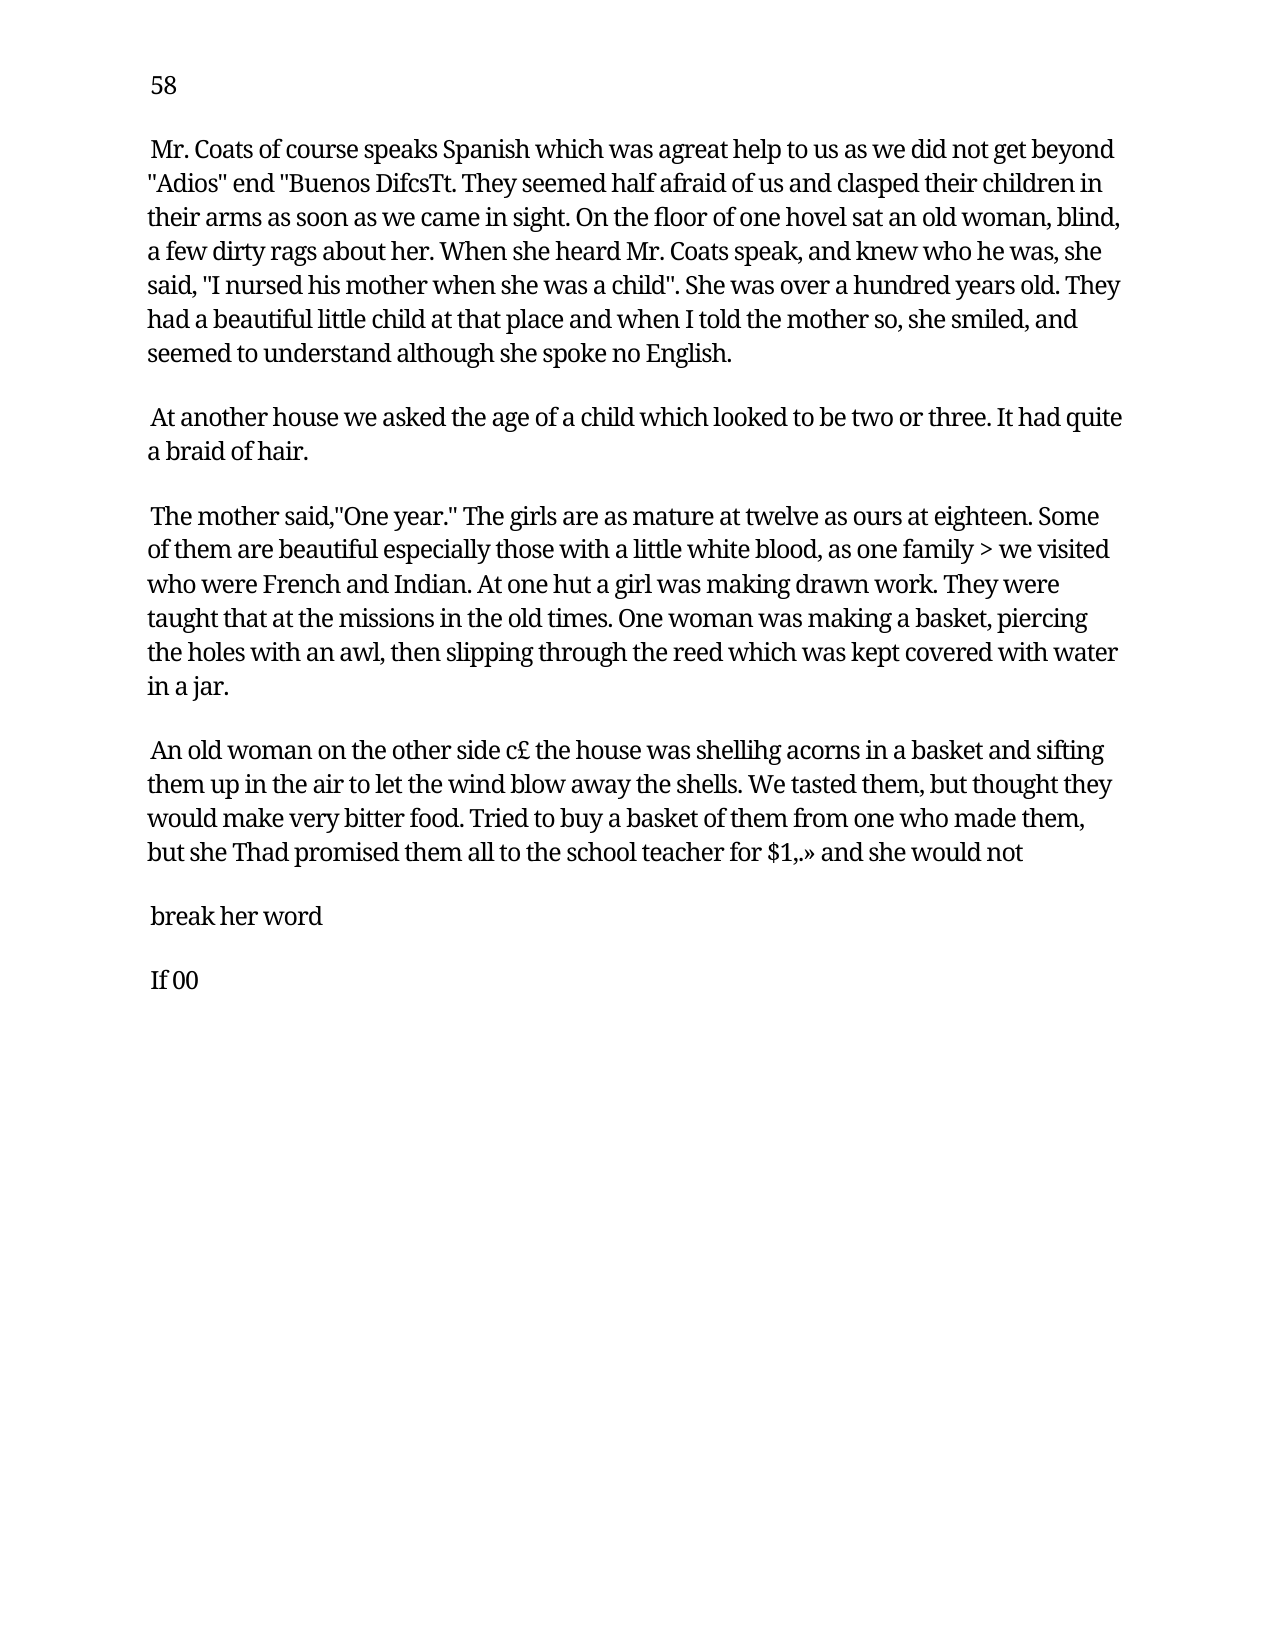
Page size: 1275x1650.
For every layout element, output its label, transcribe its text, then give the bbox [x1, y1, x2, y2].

text The mother said,"One year." The girls are as mature at twelve as ours at eighteen. Some of them are beautiful especially those with a little white blood, as one family > we visited who were French and Indian. At one hut a girl was making drawn work. They were taught that at the missions in the old times. One woman was making a basket, piercing the holes with an awl, then slipping through the reed which was kept covered with water in a jar. [147, 498, 1125, 702]
text Mr. Coats of course speaks Spanish which was agreat help to us as we did not get beyond "Adios" end "Buenos DifcsTt. They seemed half afraid of us and clasped their children in their arms as soon as we came in sight. On the floor of one hovel sat an old woman, blind, a few dirty rags about her. When she heard Mr. Coats speak, and knew who he was, she said, "I nursed his mother when she was a child". She was over a hundred years old. They had a beautiful little child at that place and when I told the mother so, she smiled, and seemed to understand although she spoke no English. [147, 132, 1125, 370]
text An old woman on the other side c£ the house was shellihg acorns in a basket and sifting them up in the air to let the wind blow away the shells. We tasted them, but thought they would make very bitter food. Tried to buy a basket of them from one who made them, but she Thad promised them all to the school teacher for $1,.» and she would not [147, 732, 1125, 869]
text break her word [147, 899, 1125, 933]
text If 00 [147, 963, 1125, 997]
text 58 [147, 67, 1125, 102]
text At another house we asked the age of a child which looked to be two or three. It had quite a braid of hair. [147, 400, 1125, 468]
